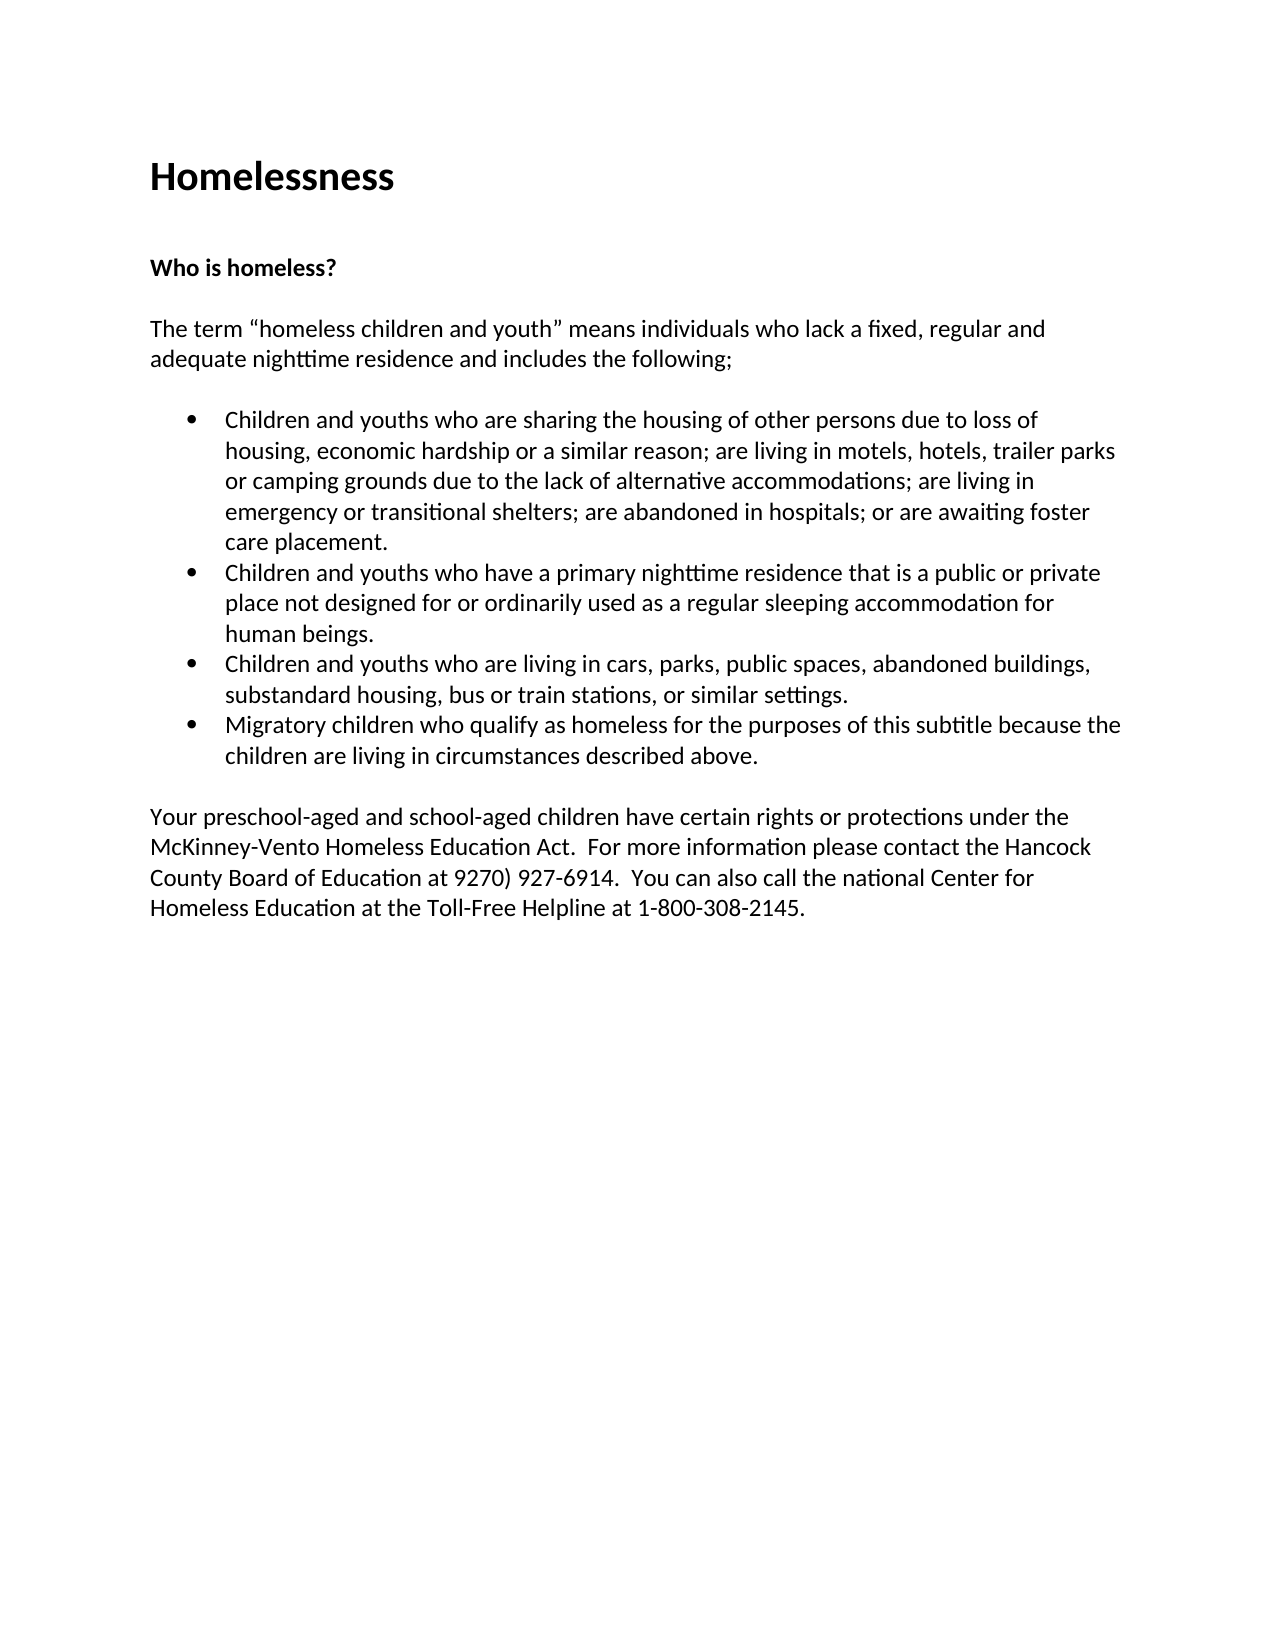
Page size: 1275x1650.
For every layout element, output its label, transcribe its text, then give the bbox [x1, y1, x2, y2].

text Your preschool-aged and school-aged children have certain rights or protections under the McKinney-Vento Homeless Education Act. For more information please contact the Hancock County Board of Education at 9270) 927-6914. You can also call the national Center for Homeless Education at the Toll-Free Helpline at 1-800-308-2145. [150, 801, 1125, 923]
text Homelessness [150, 150, 1125, 201]
list Children and youths who are living in cars, parks, public spaces, abandoned buildings, substandard housing, bus or train stations, or similar settings. [187, 648, 1125, 709]
list Children and youths who have a primary nighttime residence that is a public or private place not designed for or ordinarily used as a regular sleeping accommodation for human beings. [187, 557, 1125, 648]
list Children and youths who are sharing the housing of other persons due to loss of housing, economic hardship or a similar reason; are living in motels, hotels, trailer parks or camping grounds due to the lack of alternative accommodations; are living in emergency or transitional shelters; are abandoned in hospitals; or are awaiting foster care placement. [187, 404, 1125, 557]
list Migratory children who qualify as homeless for the purposes of this subtitle because the children are living in circumstances described above. [187, 709, 1125, 771]
text The term “homeless children and youth” means individuals who lack a fixed, regular and adequate nighttime residence and includes the following; [150, 313, 1125, 374]
text Who is homeless? [150, 252, 1125, 282]
